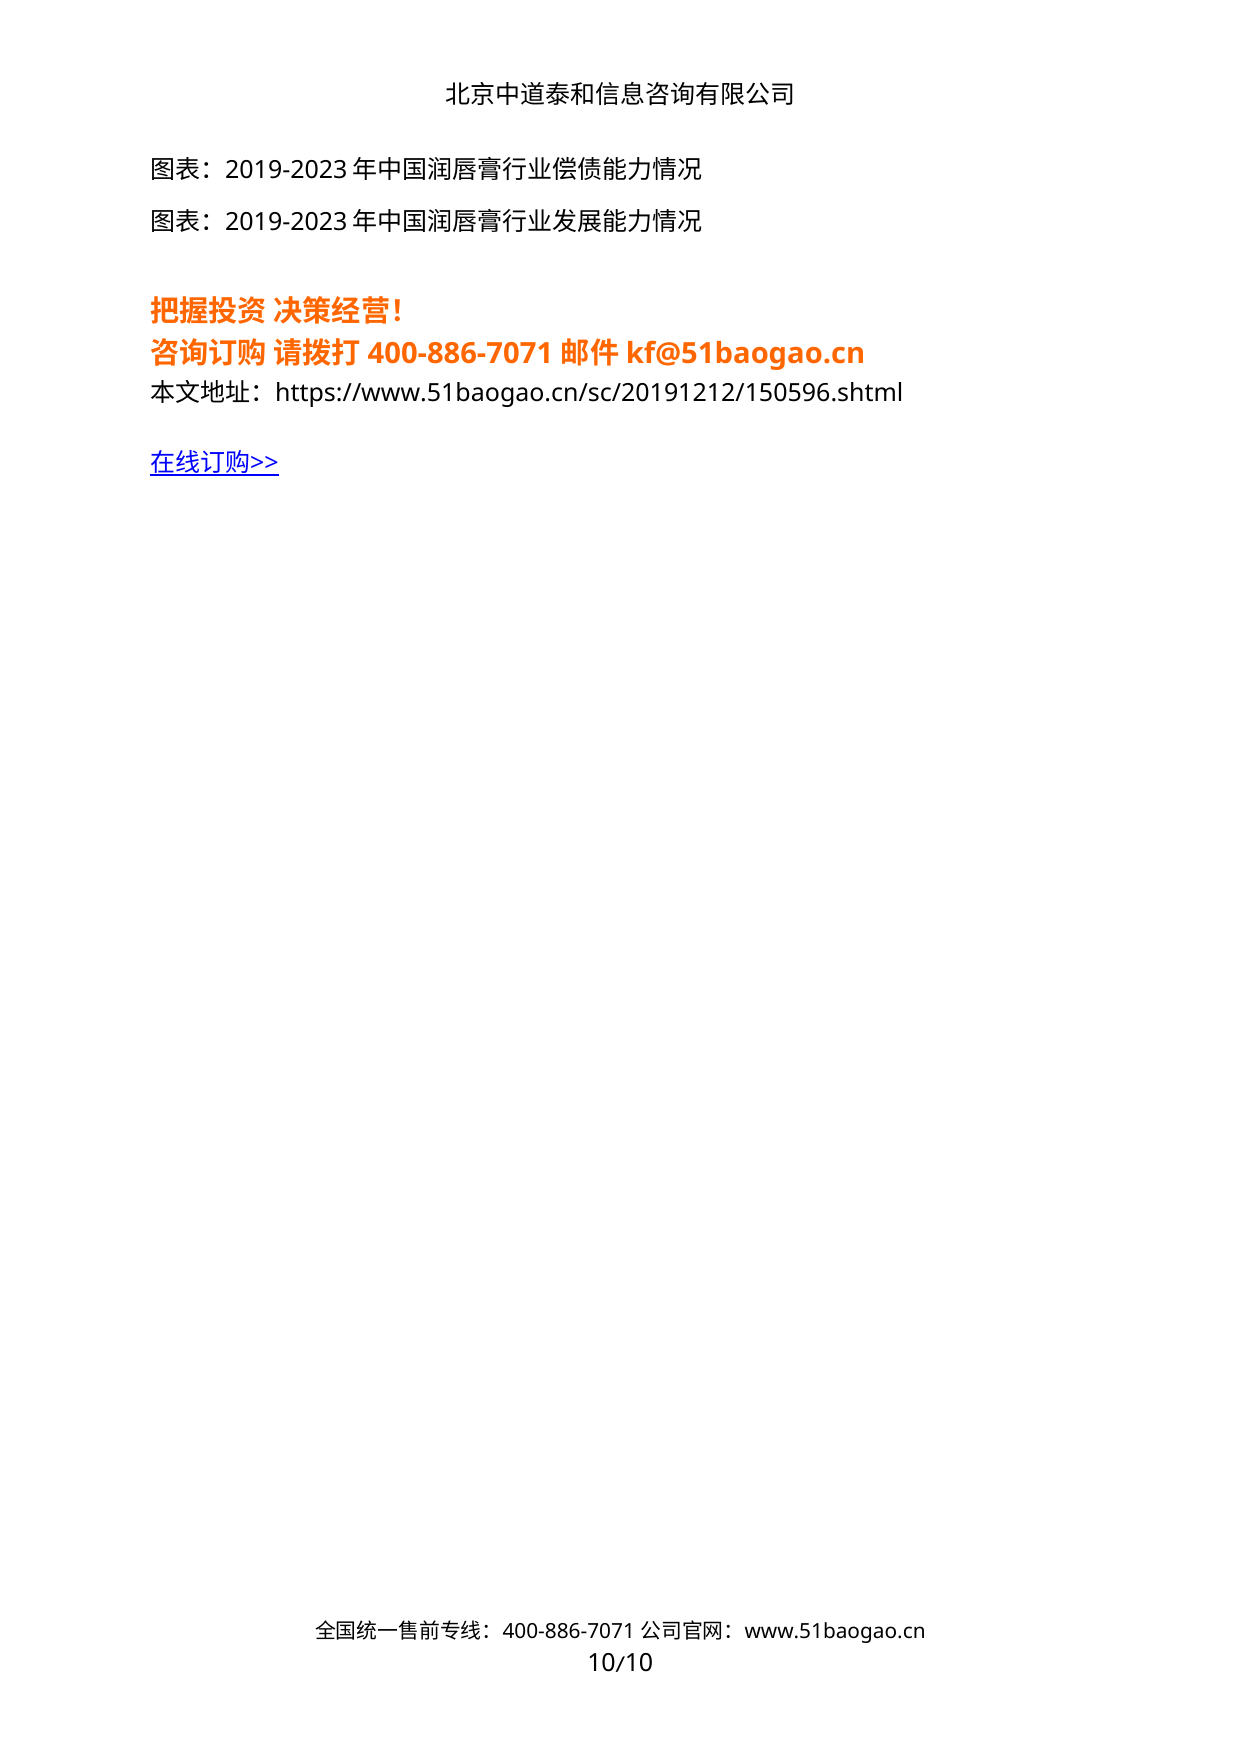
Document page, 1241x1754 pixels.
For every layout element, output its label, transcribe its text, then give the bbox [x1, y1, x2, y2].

text 图表：2019-2023年中国润唇膏行业发展能力情况 [150, 202, 1090, 238]
text 把握投资 决策经营！咨询订购 请拨打 400-886-7071 邮件 kf@51baogao.cn本文地址：https://www.51baogao.cn/sc/20191212/150596.shtml [150, 254, 1090, 409]
text 图表：2019-2023年中国润唇膏行业偿债能力情况 [150, 150, 1090, 186]
text 在线订购>> [150, 409, 1090, 479]
